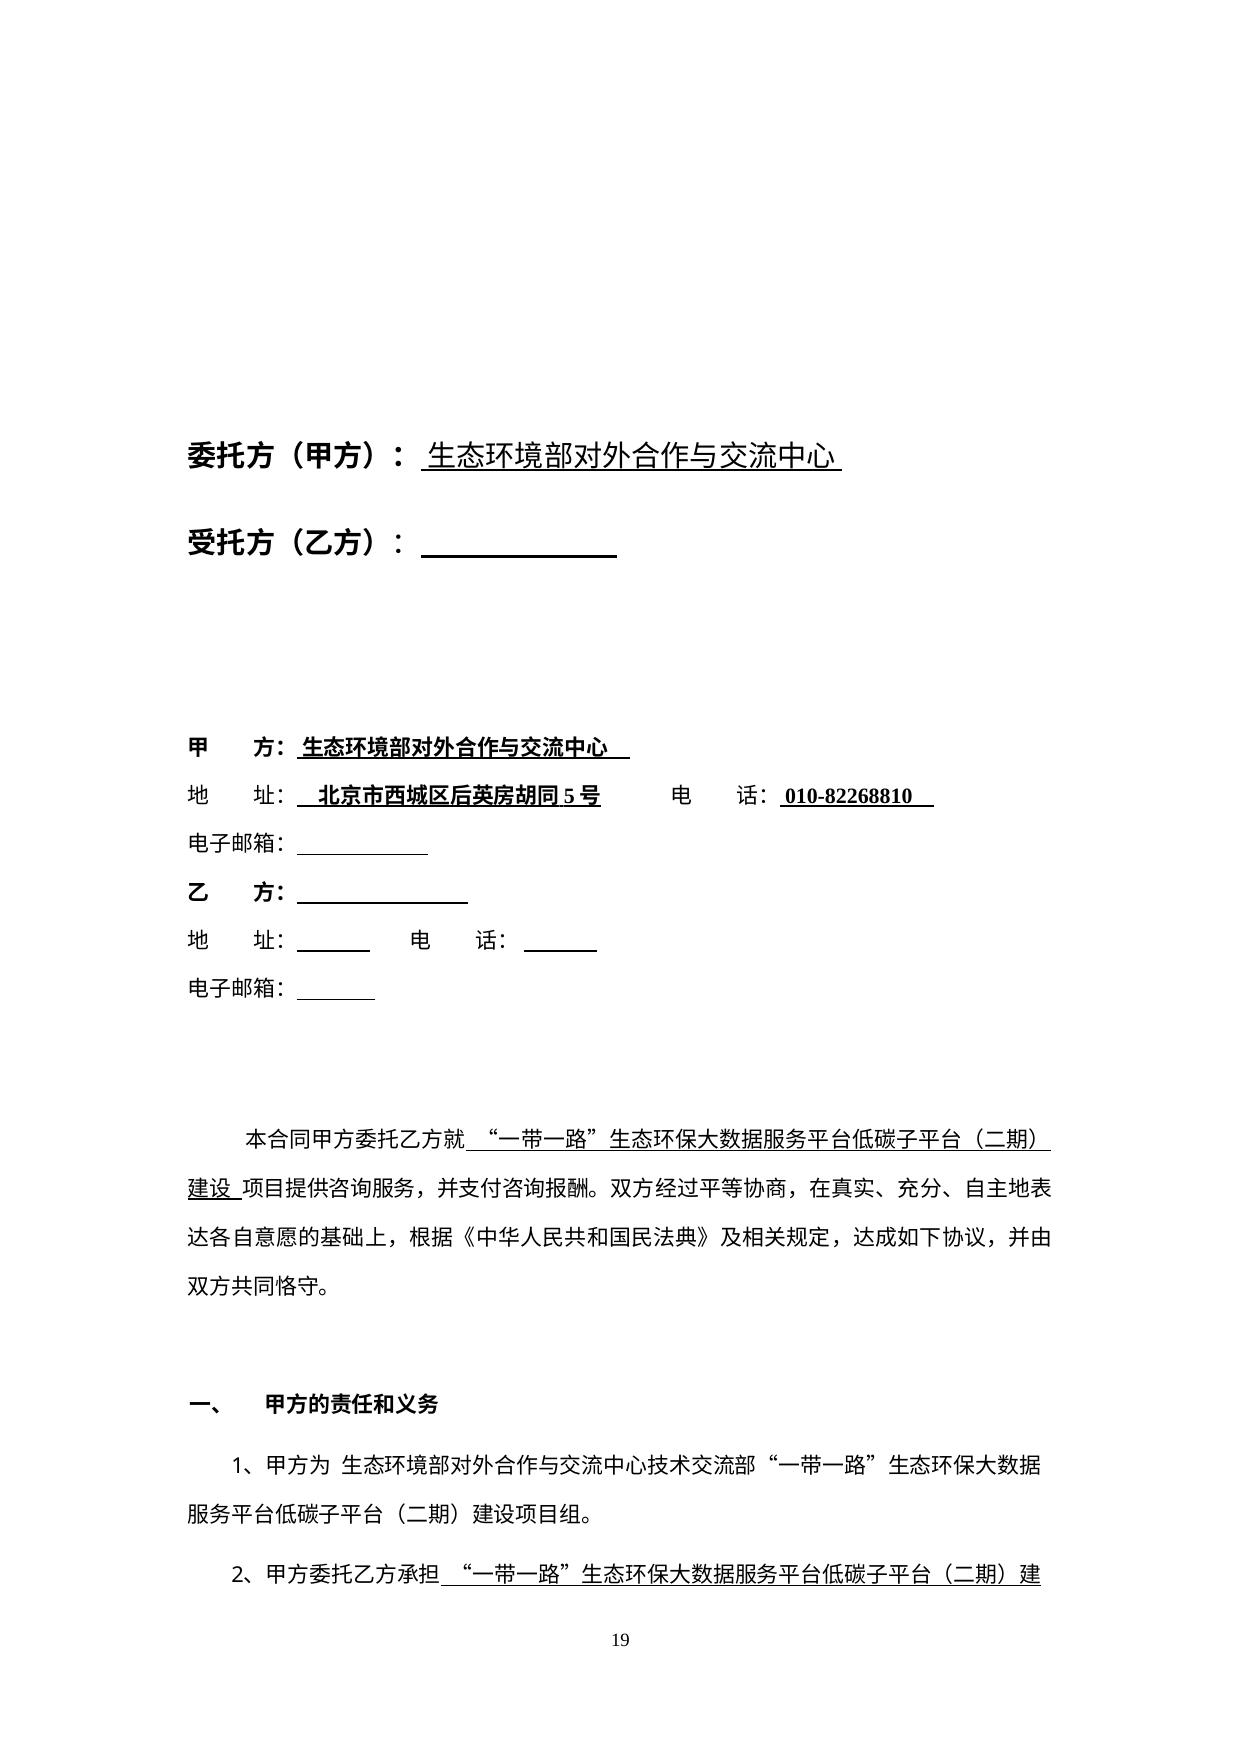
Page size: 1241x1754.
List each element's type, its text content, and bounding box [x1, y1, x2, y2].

text 电子邮箱： [187, 971, 1053, 1003]
text 地 址： 电 话： [187, 923, 1053, 955]
list 甲方的责任和义务 [189, 1387, 1053, 1419]
text 1、甲方为 生态环境部对外合作与交流中心技术交流部“一带一路”生态环保大数据服务平台低碳子平台（二期）建设项目组。 [187, 1447, 1053, 1529]
text 委托方（甲方）： 生态环境部对外合作与交流中心 [187, 422, 1053, 487]
text 乙 方： [187, 874, 1053, 907]
text 甲 方： 生态环境部对外合作与交流中心 [187, 729, 1053, 762]
text 受托方（乙方）： [187, 508, 1053, 573]
text 本合同甲方委托乙方就 “一带一路”生态环保大数据服务平台低碳子平台（二期）建设 项目提供咨询服务，并支付咨询报酬。双方经过平等协商，在真实、充分、自主地表达各自意愿的基础上，根据《中华人民共和国民法典》及相关规定，达成如下协议，并由双方共同恪守。 [187, 1122, 1053, 1301]
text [187, 1557, 1053, 1589]
text 电子邮箱： [187, 826, 1053, 858]
text 地 址： 北京市西城区后英房胡同5号 电 话： 010-82268810 [187, 778, 1053, 810]
